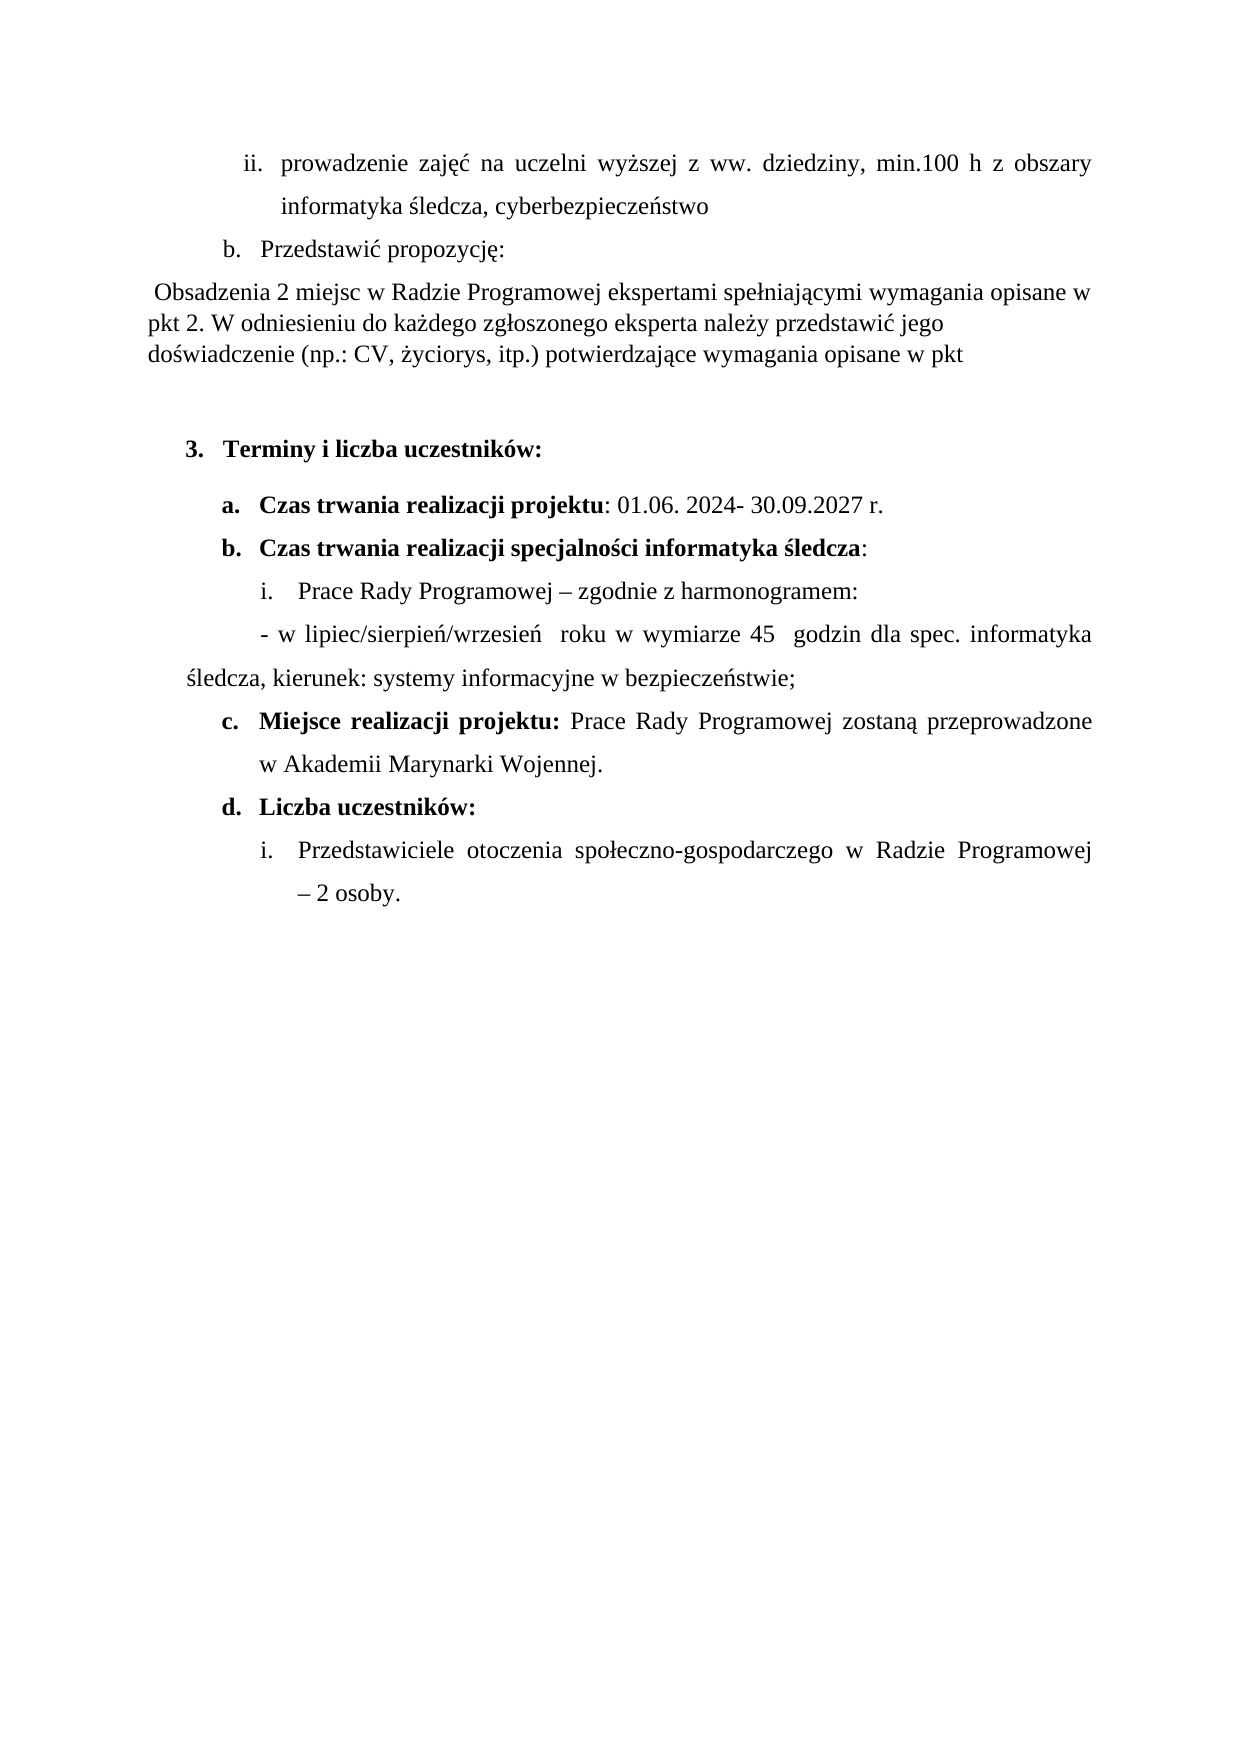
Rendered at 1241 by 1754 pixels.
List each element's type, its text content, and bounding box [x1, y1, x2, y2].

list Miejsce realizacji projektu: Prace Rady Programowej zostaną przeprowadzone w Akademii Marynarki Wojennej. [221, 706, 1093, 778]
list Liczba uczestników: [221, 792, 1093, 821]
list Prace Rady Programowej – zgodnie z harmonogramem: [260, 576, 1093, 605]
text Obsadzenia 2 miejsc w Radzie Programowej ekspertami spełniającymi wymagania opisane w pkt 2. W odniesieniu do każdego zgłoszonego eksperta należy przedstawić jego doświadczenie (np.: CV, życiorys, itp.) potwierdzające wymagania opisane w pkt [148, 277, 1093, 368]
list Terminy i liczba uczestników: [185, 434, 1093, 463]
text - w lipiec/sierpień/wrzesień roku w wymiarze 45 godzin dla spec. informatyka śledcza, kierunek: systemy informacyjne w bezpieczeństwie; [186, 619, 1093, 691]
list Przedstawić propozycję: [223, 234, 1093, 263]
list Czas trwania realizacji specjalności informatyka śledcza: [221, 533, 1093, 562]
list prowadzenie zajęć na uczelni wyższej z ww. dziedziny, min.100 h z obszary informatyka śledcza, cyberbezpieczeństwo [243, 148, 1093, 219]
list Czas trwania realizacji projektu: 01.06. 2024- 30.09.2027 r. [221, 490, 1093, 519]
list Przedstawiciele otoczenia społeczno-gospodarczego w Radzie Programowej – 2 osoby. [260, 835, 1093, 907]
